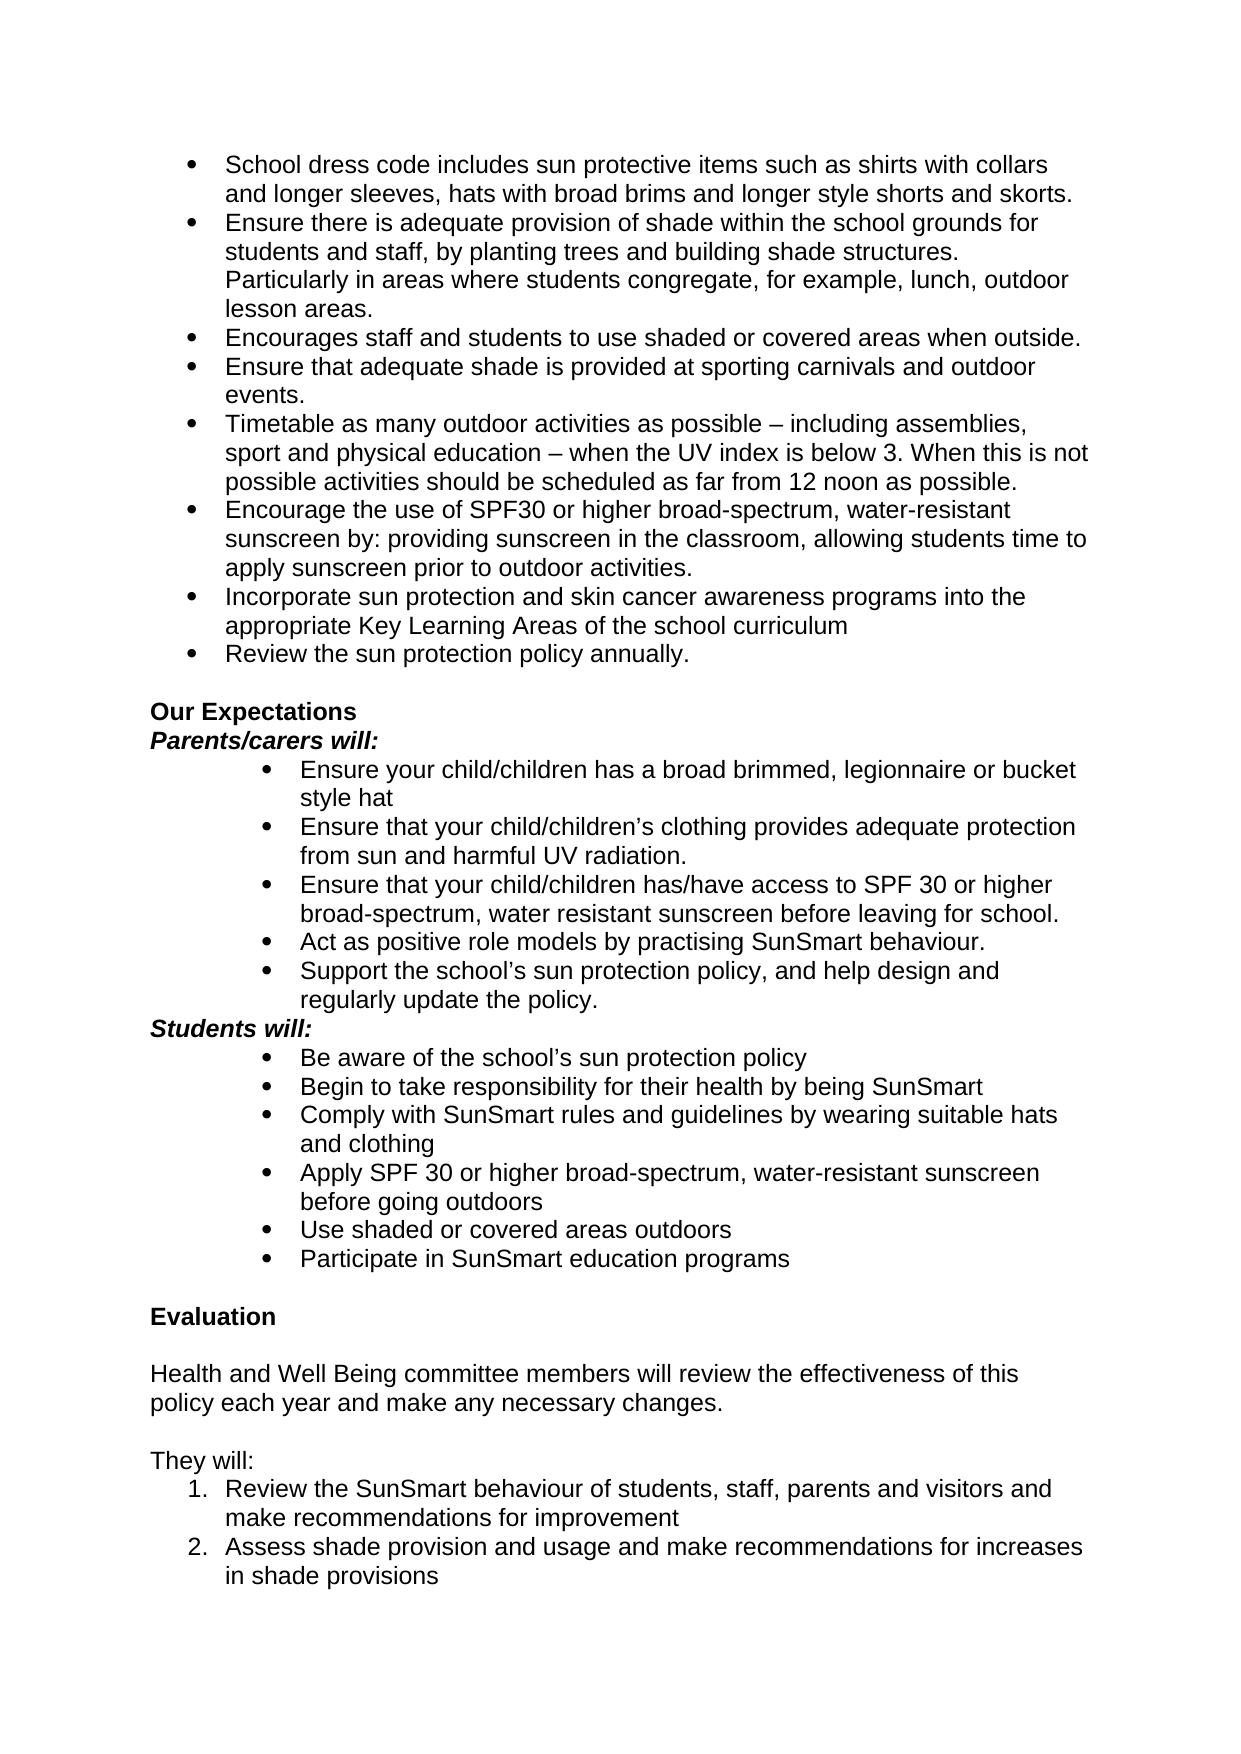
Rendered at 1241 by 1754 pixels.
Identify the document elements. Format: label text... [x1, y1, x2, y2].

list Comply with SunSmart rules and guidelines by wearing suitable hats and clothing [262, 1100, 1090, 1158]
list Ensure your child/children has a broad brimmed, legionnaire or bucket style hat [262, 754, 1090, 812]
list Apply SPF 30 or higher broad-spectrum, water-resistant sunscreen before going outdoors [262, 1158, 1090, 1216]
list Act as positive role models by practising SunSmart behaviour. [262, 927, 1090, 956]
list Ensure there is adequate provision of shade within the school grounds for students and staff, by planting trees and building shade structures. Particularly in areas where students congregate, for example, lunch, outdoor lesson areas. [187, 208, 1090, 323]
text Our Expectations [150, 697, 1090, 726]
text Parents/carers will: [150, 726, 1090, 754]
list Participate in SunSmart education programs [262, 1244, 1090, 1273]
list Timetable as many outdoor activities as possible – including assemblies, sport and physical education – when the UV index is below 3. When this is not possible activities should be scheduled as far from 12 noon as possible. [187, 409, 1090, 496]
list Use shaded or covered areas outdoors [262, 1216, 1090, 1244]
list School dress code includes sun protective items such as shirts with collars and longer sleeves, hats with broad brims and longer style shorts and skorts. [187, 150, 1090, 208]
list Begin to take responsibility for their health by being SunSmart [262, 1071, 1090, 1100]
text They will: [150, 1446, 1090, 1474]
list Be aware of the school’s sun protection policy [262, 1043, 1090, 1071]
list Incorporate sun protection and skin cancer awareness programs into the appropriate Key Learning Areas of the school curriculum [187, 582, 1090, 639]
list Ensure that adequate shade is provided at sporting carnivals and outdoor events. [187, 352, 1090, 409]
list Ensure that your child/children’s clothing provides adequate protection from sun and harmful UV radiation. [262, 812, 1090, 870]
list Support the school’s sun protection policy, and help design and regularly update the policy. [262, 956, 1090, 1014]
list Review the SunSmart behaviour of students, staff, parents and visitors and make recommendations for improvement [187, 1474, 1090, 1532]
text Students will: [150, 1014, 1090, 1043]
list Ensure that your child/children has/have access to SPF 30 or higher broad-spectrum, water resistant sunscreen before leaving for school. [262, 870, 1090, 927]
list Encourages staff and students to use shaded or covered areas when outside. [187, 323, 1090, 352]
list Review the sun protection policy annually. [187, 639, 1090, 668]
text Evaluation [150, 1302, 1090, 1331]
text Health and Well Being committee members will review the effectiveness of this policy each year and make any necessary changes. [150, 1359, 1090, 1417]
list Encourage the use of SPF30 or higher broad-spectrum, water-resistant sunscreen by: providing sunscreen in the classroom, allowing students time to apply sunscreen prior to outdoor activities. [187, 496, 1090, 582]
list Assess shade provision and usage and make recommendations for increases in shade provisions [187, 1532, 1090, 1589]
